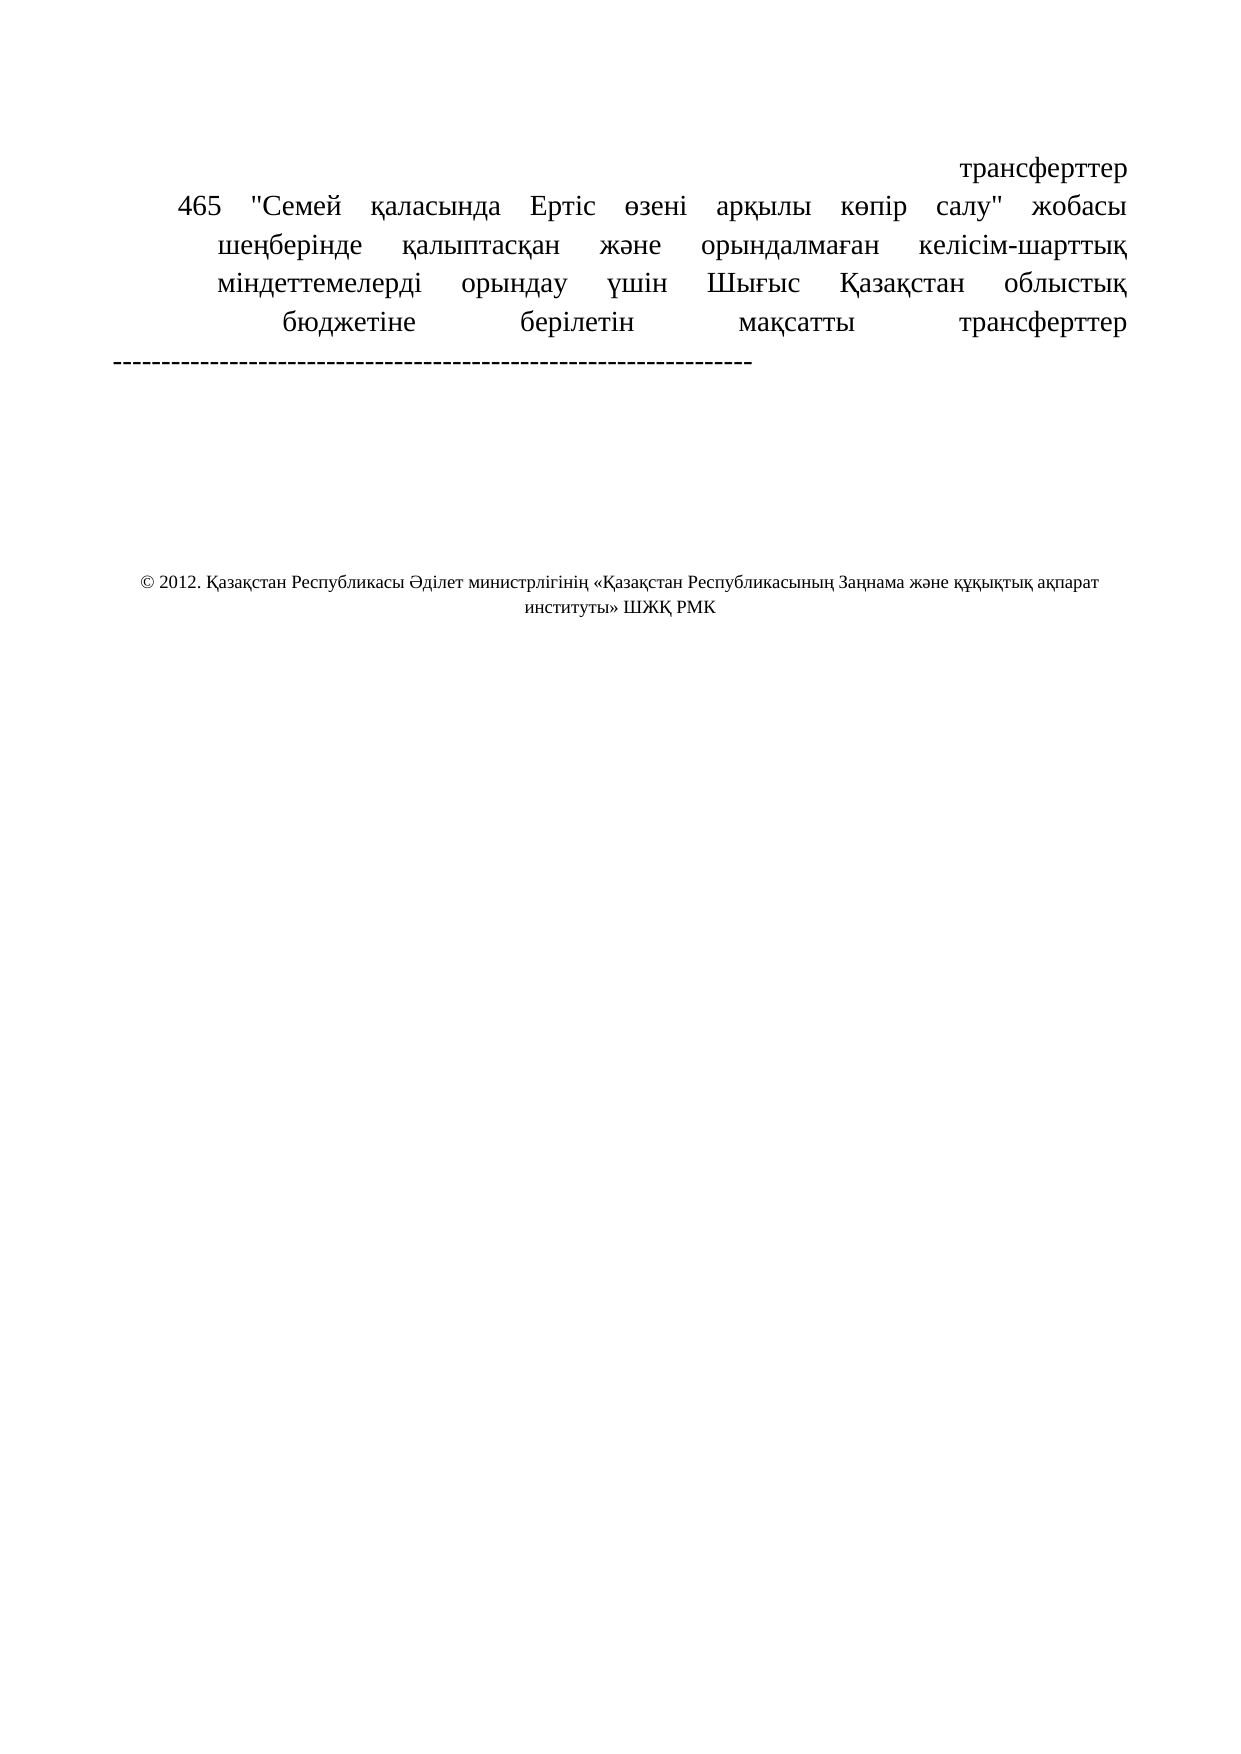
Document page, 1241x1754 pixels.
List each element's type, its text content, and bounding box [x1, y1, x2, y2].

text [112, 150, 1128, 376]
text © 2012. Қазақстан Республикасы Әділет министрлігінің «Қазақстан Республикасының Заңнама және құқықтық ақпарат институты» ШЖҚ РМК [112, 571, 1128, 617]
